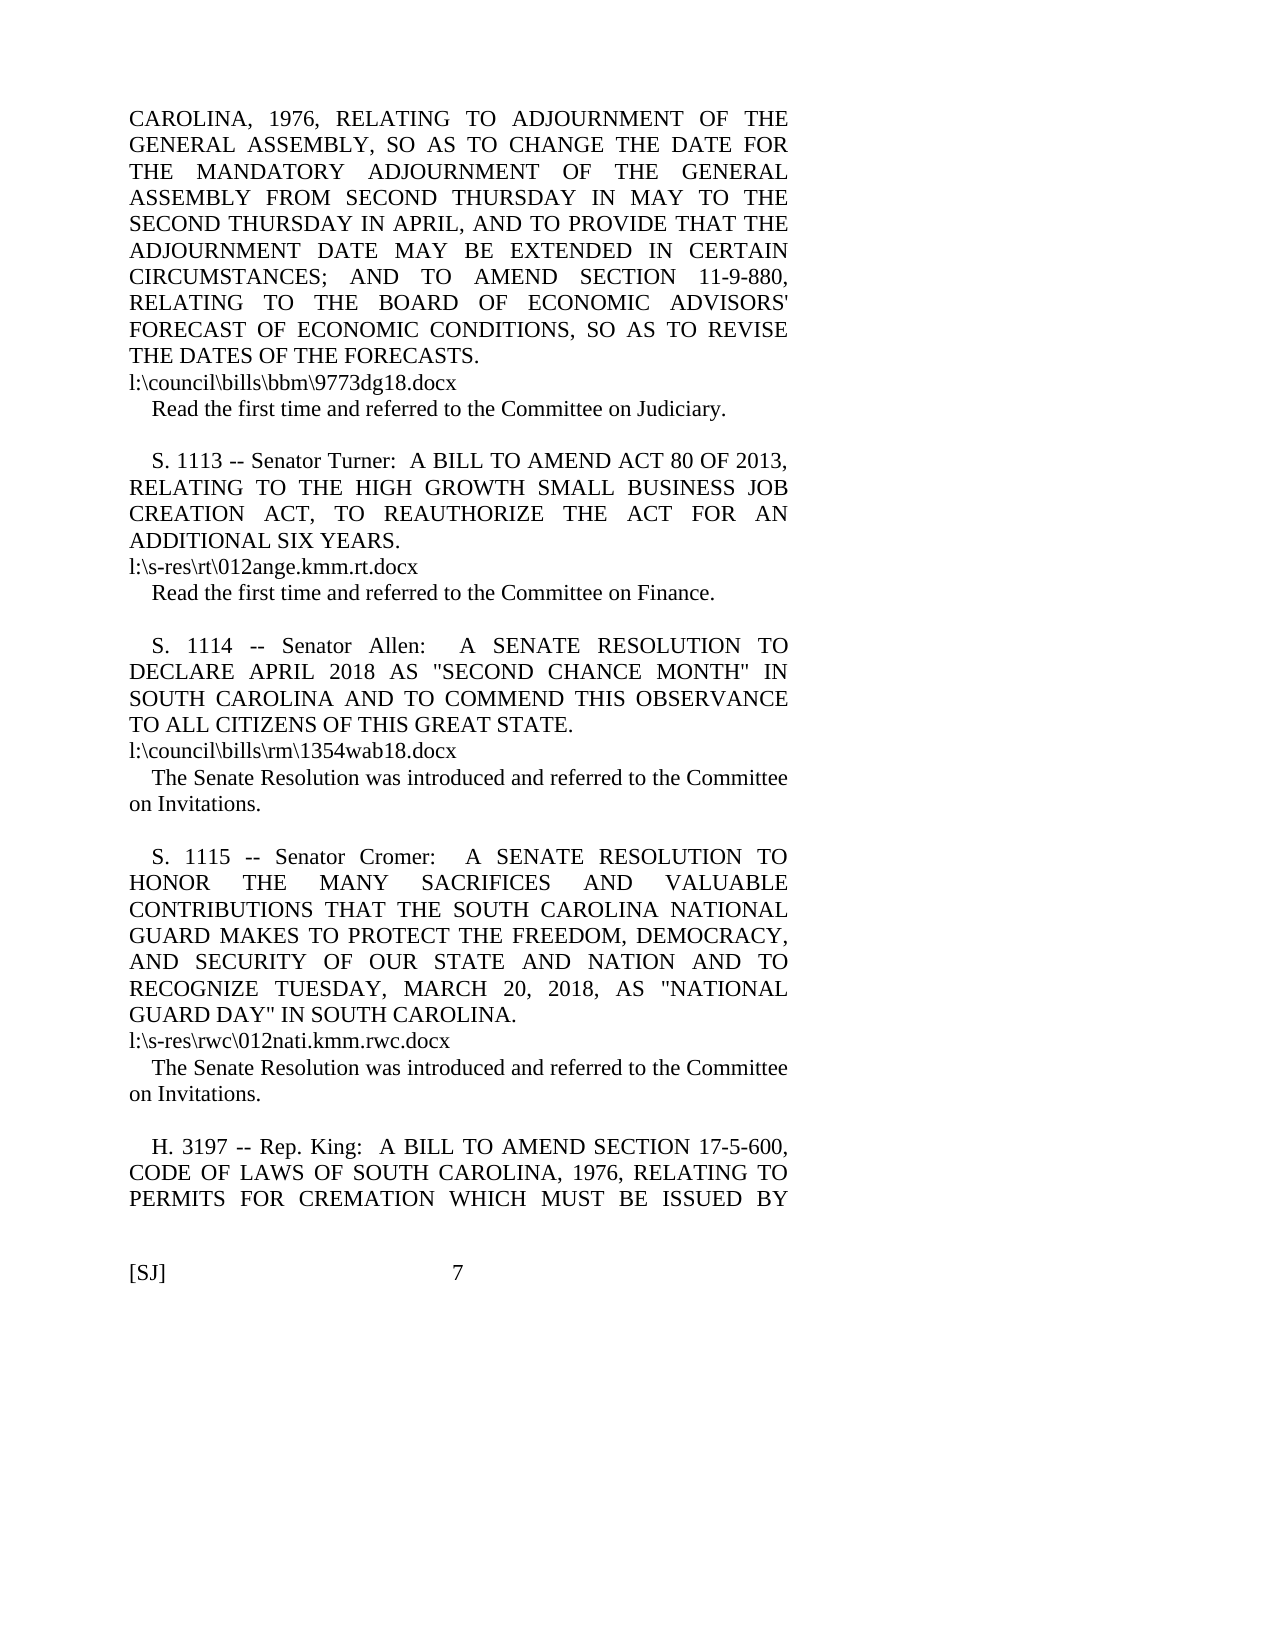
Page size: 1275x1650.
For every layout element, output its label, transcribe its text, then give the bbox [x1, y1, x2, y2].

text The Senate Resolution was introduced and referred to the Committee on Invitations. [129, 1054, 789, 1106]
text S. 1114 -- Senator Allen: A SENATE RESOLUTION TO DECLARE APRIL 2018 AS "SECOND CHANCE MONTH" IN SOUTH CAROLINA AND TO COMMEND THIS OBSERVANCE TO ALL CITIZENS OF THIS GREAT STATE. [129, 632, 789, 737]
text Read the first time and referred to the Committee on Judiciary. [129, 395, 789, 421]
text The Senate Resolution was introduced and referred to the Committee on Invitations. [129, 764, 789, 817]
text l:\s-res\rt\012ange.kmm.rt.docx [129, 553, 789, 579]
text Read the first time and referred to the Committee on Finance. [129, 579, 789, 606]
text l:\council\bills\bbm\9773dg18.docx [129, 368, 789, 395]
text S. 1113 -- Senator Turner: A BILL TO AMEND ACT 80 OF 2013, RELATING TO THE HIGH GROWTH SMALL BUSINESS JOB CREATION ACT, TO REAUTHORIZE THE ACT FOR AN ADDITIONAL SIX YEARS. [129, 448, 789, 553]
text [129, 105, 789, 368]
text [129, 1133, 789, 1212]
text l:\council\bills\rm\1354wab18.docx [129, 737, 789, 764]
text S. 1115 -- Senator Cromer: A SENATE RESOLUTION TO HONOR THE MANY SACRIFICES AND VALUABLE CONTRIBUTIONS THAT THE SOUTH CAROLINA NATIONAL GUARD MAKES TO PROTECT THE FREEDOM, DEMOCRACY, AND SECURITY OF OUR STATE AND NATION AND TO RECOGNIZE TUESDAY, MARCH 20, 2018, AS "NATIONAL GUARD DAY" IN SOUTH CAROLINA. [129, 843, 789, 1027]
text l:\s-res\rwc\012nati.kmm.rwc.docx [129, 1027, 789, 1054]
